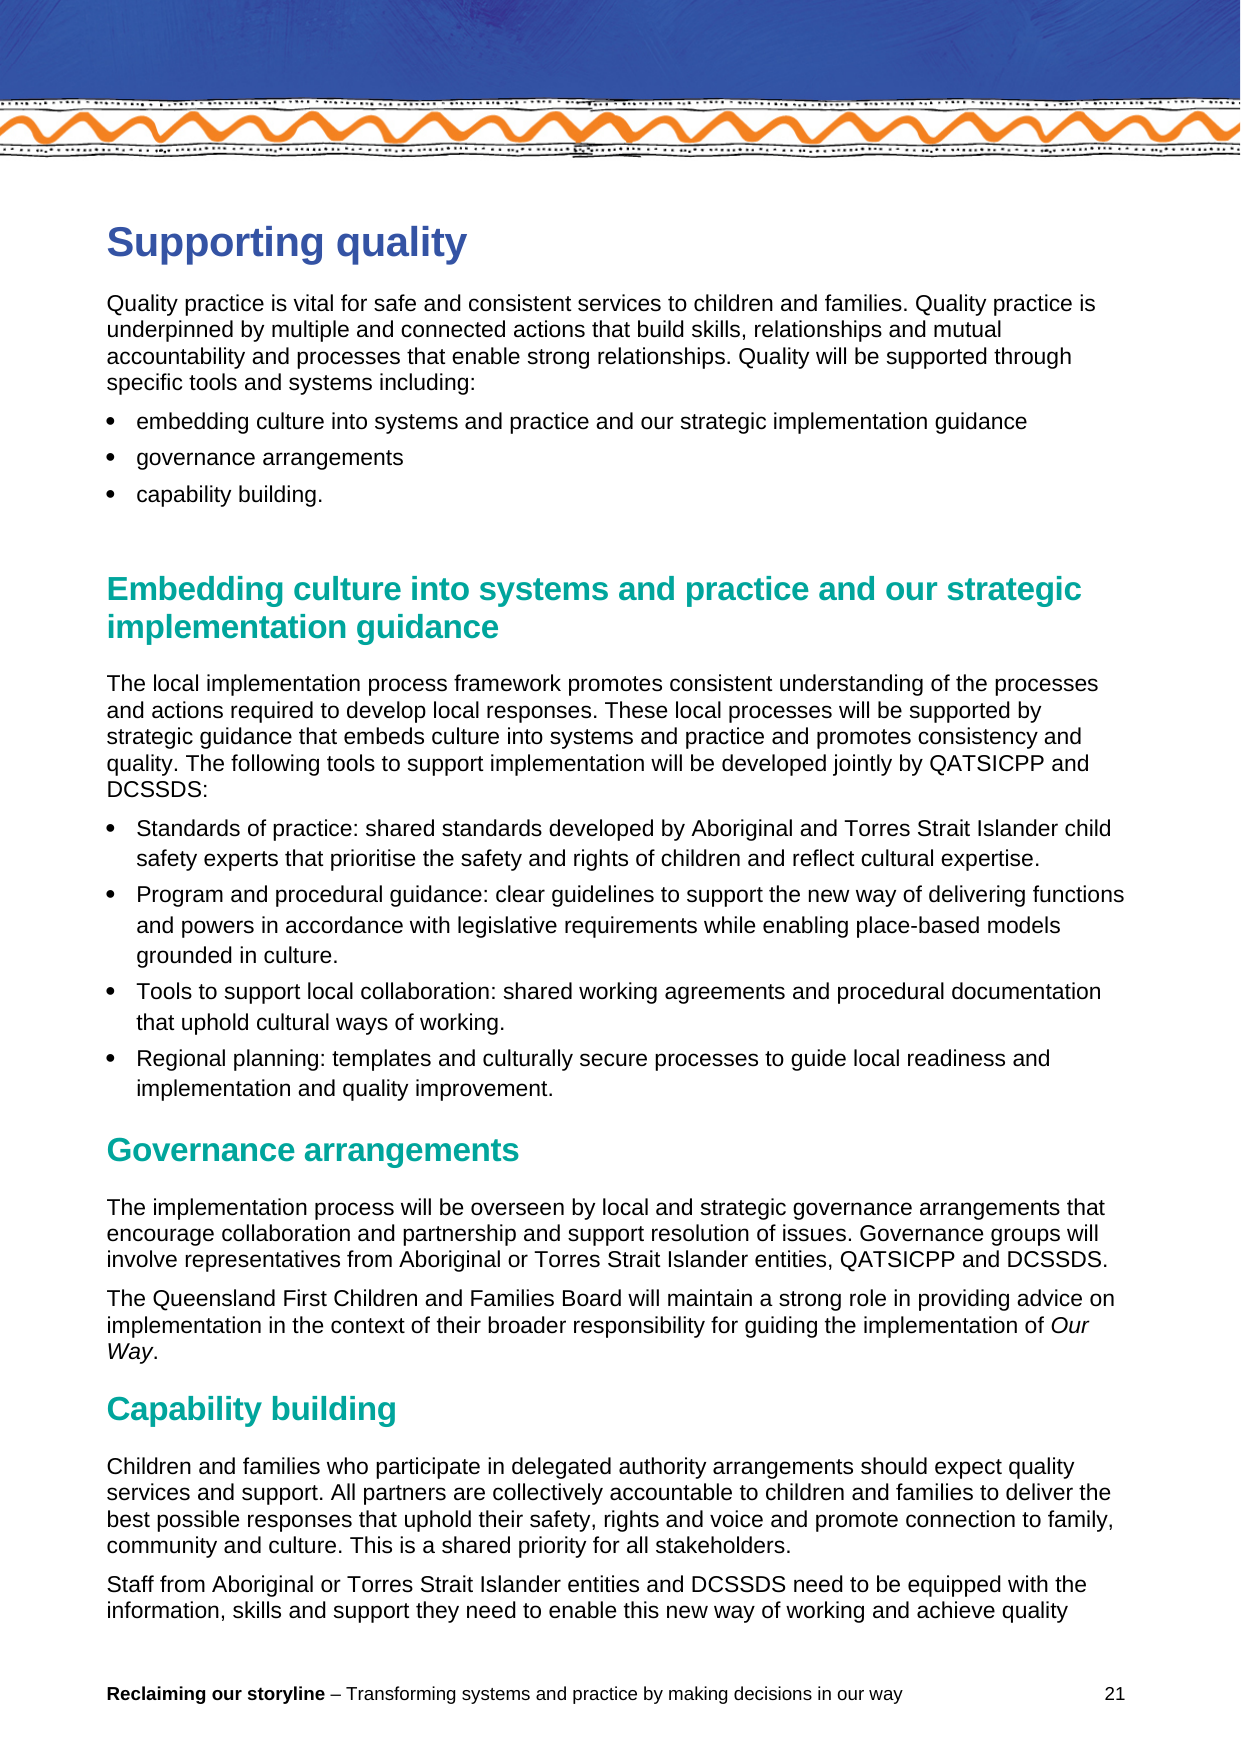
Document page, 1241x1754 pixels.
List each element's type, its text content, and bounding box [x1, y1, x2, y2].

text The Queensland First Children and Families Board will maintain a strong role in providing advice on implementation in the context of their broader responsibility for guiding the implementation of Our Way. [106, 1285, 1134, 1364]
text The implementation process will be overseen by local and strategic governance arrangements that encourage collaboration and partnership and support resolution of issues. Governance groups will involve representatives from Aboriginal or Torres Strait Islander entities, QATSICPP and DCSSDS. [106, 1194, 1134, 1273]
list embedding culture into systems and practice and our strategic implementation guidance [106, 408, 1134, 434]
list Tools to support local collaboration: shared working agreements and procedural documentation that uphold cultural ways of working. [106, 978, 1134, 1035]
list Program and procedural guidance: clear guidelines to support the new way of delivering functions and powers in accordance with legislative requirements while enabling place-based models grounded in culture. [106, 881, 1134, 968]
list governance arrangements [106, 444, 1134, 471]
text Children and families who participate in delegated authority arrangements should expect quality services and support. All partners are collectively accountable to children and families to deliver the best possible responses that uphold their safety, rights and voice and promote connection to family, community and culture. This is a shared priority for all stakeholders. [106, 1453, 1134, 1558]
subtitle Governance arrangements [106, 1130, 1134, 1169]
picture [0, 0, 1241, 168]
subtitle Embedding culture into systems and practice and our strategic implementation guidance [106, 568, 1134, 645]
subtitle Supporting quality [106, 217, 1134, 265]
list capability building. [106, 481, 1134, 507]
list Standards of practice: shared standards developed by Aboriginal and Torres Strait Islander child safety experts that prioritise the safety and rights of children and reflect cultural expertise. [106, 815, 1134, 871]
list Regional planning: templates and culturally secure processes to guide local readiness and implementation and quality improvement. [106, 1045, 1134, 1101]
subtitle Capability building [106, 1389, 1134, 1428]
text The local implementation process framework promotes consistent understanding of the processes and actions required to develop local responses. These local processes will be supported by strategic guidance that embeds culture into systems and practice and promotes consistency and quality. The following tools to support implementation will be developed jointly by QATSICPP and DCSSDS: [106, 670, 1134, 802]
text Quality practice is vital for safe and consistent services to children and families. Quality practice is underpinned by multiple and connected actions that build skills, relationships and mutual accountability and processes that enable strong relationships. Quality will be supported through specific tools and systems including: [106, 290, 1134, 395]
